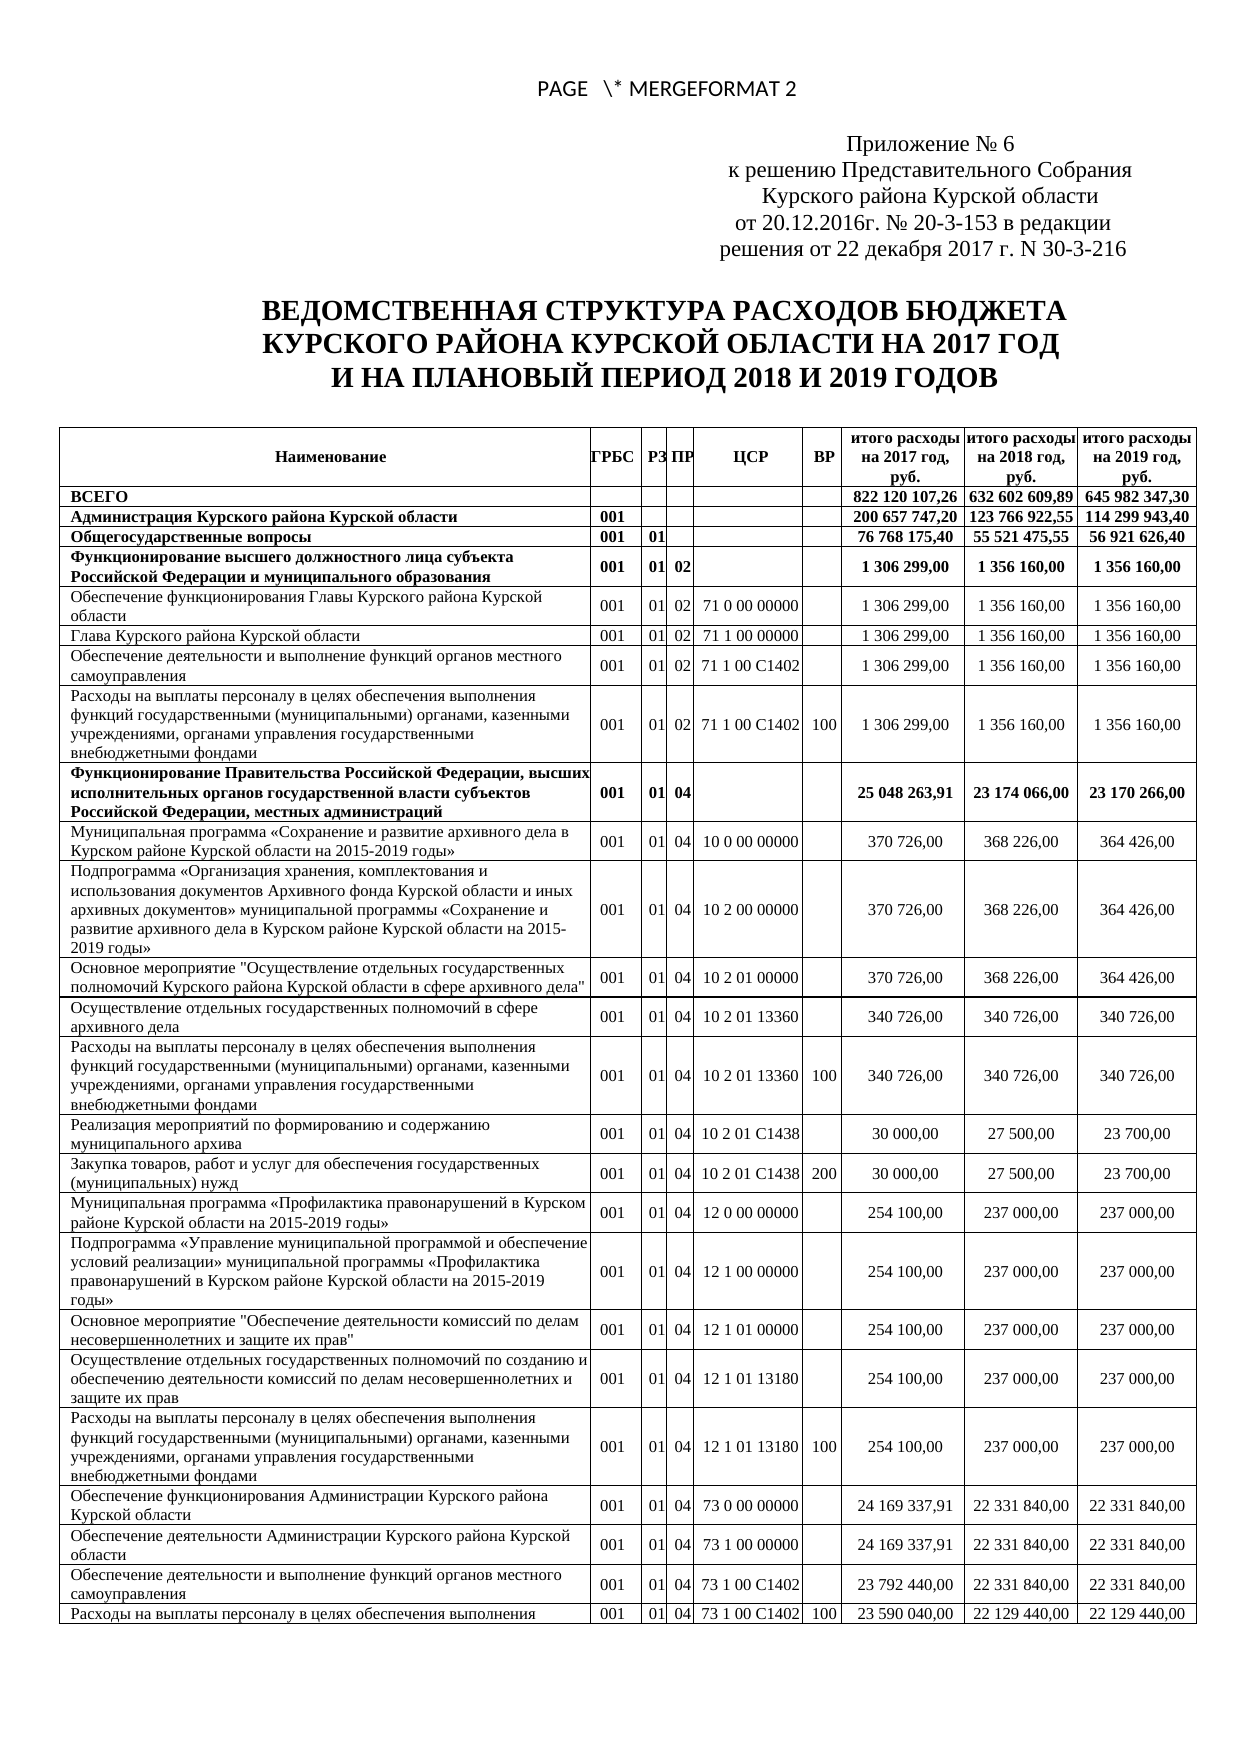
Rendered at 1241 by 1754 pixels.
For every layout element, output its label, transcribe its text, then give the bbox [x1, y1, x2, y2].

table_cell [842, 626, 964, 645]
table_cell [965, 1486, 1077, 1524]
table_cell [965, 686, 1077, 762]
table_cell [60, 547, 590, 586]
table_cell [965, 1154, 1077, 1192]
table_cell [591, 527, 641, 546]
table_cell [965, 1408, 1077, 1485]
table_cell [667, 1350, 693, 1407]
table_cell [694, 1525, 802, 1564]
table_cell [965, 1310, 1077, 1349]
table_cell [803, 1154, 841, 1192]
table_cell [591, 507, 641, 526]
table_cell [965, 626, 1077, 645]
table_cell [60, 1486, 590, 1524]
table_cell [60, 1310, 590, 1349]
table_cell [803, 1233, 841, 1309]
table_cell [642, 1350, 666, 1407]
text ВЕДОМСТВЕННАЯ СТРУКТУРА РАСХОДОВ БЮДЖЕТА КУРСКОГО РАЙОНА КУРСКОЙ ОБЛАСТИ НА 2017 ГОД И НА ПЛАНОВЫЙ ПЕРИОД 2018 И 2019 ГОДОВ [177, 293, 1152, 393]
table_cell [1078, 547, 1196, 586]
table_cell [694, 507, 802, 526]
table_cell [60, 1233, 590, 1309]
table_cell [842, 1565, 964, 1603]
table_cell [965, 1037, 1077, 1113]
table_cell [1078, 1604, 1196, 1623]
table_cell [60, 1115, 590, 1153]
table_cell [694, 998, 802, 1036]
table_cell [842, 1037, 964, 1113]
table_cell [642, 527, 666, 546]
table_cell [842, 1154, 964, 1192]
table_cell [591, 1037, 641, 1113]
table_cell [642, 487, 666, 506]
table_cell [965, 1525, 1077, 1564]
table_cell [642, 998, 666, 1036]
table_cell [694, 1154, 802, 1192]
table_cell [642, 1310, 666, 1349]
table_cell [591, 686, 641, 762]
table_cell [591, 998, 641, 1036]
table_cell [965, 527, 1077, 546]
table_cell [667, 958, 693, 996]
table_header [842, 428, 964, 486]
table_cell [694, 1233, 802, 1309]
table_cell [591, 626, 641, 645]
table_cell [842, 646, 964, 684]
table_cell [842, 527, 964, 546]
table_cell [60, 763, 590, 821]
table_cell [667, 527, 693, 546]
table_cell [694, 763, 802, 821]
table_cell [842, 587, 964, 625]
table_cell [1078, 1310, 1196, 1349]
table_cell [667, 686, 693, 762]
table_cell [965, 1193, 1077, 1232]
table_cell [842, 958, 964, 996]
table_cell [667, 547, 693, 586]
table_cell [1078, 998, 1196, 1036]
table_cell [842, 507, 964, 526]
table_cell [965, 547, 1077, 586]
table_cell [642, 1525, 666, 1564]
text к решению Представительного Собрания [709, 156, 1152, 183]
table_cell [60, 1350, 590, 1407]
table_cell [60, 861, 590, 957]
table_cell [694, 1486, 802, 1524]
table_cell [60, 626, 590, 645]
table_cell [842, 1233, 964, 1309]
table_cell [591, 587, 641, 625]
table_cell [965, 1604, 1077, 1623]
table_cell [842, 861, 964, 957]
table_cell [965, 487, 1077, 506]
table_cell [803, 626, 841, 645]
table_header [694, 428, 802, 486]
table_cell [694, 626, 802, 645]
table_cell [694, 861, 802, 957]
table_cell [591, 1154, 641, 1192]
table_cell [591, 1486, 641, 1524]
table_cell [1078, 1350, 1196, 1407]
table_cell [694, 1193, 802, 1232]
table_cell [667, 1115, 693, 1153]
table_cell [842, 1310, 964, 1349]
text Приложение № 6 [709, 130, 1152, 156]
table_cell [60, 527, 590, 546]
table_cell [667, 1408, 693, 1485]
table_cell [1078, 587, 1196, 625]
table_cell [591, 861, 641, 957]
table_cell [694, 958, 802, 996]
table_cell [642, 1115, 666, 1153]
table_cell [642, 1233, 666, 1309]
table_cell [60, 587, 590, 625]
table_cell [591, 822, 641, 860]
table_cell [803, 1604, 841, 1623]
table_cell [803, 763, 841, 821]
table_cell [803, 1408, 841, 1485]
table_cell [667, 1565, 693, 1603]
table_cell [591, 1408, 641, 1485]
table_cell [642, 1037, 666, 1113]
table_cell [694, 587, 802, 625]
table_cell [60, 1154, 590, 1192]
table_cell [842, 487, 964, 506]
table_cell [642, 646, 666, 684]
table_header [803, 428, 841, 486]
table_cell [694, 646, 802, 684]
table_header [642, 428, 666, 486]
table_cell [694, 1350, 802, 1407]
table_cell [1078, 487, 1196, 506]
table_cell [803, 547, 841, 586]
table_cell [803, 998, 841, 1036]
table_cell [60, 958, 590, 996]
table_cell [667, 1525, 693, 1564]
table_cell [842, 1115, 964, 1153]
text от 20.12.2016г. № 20-3-153 в редакции решения от 22 декабря 2017 г. N 30-3-216 [694, 209, 1152, 262]
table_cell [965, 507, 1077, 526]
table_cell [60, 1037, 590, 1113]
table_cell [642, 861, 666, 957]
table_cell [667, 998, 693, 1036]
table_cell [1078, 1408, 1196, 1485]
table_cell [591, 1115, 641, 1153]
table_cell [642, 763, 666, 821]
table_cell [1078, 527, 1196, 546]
text Курского района Курской области [709, 183, 1152, 209]
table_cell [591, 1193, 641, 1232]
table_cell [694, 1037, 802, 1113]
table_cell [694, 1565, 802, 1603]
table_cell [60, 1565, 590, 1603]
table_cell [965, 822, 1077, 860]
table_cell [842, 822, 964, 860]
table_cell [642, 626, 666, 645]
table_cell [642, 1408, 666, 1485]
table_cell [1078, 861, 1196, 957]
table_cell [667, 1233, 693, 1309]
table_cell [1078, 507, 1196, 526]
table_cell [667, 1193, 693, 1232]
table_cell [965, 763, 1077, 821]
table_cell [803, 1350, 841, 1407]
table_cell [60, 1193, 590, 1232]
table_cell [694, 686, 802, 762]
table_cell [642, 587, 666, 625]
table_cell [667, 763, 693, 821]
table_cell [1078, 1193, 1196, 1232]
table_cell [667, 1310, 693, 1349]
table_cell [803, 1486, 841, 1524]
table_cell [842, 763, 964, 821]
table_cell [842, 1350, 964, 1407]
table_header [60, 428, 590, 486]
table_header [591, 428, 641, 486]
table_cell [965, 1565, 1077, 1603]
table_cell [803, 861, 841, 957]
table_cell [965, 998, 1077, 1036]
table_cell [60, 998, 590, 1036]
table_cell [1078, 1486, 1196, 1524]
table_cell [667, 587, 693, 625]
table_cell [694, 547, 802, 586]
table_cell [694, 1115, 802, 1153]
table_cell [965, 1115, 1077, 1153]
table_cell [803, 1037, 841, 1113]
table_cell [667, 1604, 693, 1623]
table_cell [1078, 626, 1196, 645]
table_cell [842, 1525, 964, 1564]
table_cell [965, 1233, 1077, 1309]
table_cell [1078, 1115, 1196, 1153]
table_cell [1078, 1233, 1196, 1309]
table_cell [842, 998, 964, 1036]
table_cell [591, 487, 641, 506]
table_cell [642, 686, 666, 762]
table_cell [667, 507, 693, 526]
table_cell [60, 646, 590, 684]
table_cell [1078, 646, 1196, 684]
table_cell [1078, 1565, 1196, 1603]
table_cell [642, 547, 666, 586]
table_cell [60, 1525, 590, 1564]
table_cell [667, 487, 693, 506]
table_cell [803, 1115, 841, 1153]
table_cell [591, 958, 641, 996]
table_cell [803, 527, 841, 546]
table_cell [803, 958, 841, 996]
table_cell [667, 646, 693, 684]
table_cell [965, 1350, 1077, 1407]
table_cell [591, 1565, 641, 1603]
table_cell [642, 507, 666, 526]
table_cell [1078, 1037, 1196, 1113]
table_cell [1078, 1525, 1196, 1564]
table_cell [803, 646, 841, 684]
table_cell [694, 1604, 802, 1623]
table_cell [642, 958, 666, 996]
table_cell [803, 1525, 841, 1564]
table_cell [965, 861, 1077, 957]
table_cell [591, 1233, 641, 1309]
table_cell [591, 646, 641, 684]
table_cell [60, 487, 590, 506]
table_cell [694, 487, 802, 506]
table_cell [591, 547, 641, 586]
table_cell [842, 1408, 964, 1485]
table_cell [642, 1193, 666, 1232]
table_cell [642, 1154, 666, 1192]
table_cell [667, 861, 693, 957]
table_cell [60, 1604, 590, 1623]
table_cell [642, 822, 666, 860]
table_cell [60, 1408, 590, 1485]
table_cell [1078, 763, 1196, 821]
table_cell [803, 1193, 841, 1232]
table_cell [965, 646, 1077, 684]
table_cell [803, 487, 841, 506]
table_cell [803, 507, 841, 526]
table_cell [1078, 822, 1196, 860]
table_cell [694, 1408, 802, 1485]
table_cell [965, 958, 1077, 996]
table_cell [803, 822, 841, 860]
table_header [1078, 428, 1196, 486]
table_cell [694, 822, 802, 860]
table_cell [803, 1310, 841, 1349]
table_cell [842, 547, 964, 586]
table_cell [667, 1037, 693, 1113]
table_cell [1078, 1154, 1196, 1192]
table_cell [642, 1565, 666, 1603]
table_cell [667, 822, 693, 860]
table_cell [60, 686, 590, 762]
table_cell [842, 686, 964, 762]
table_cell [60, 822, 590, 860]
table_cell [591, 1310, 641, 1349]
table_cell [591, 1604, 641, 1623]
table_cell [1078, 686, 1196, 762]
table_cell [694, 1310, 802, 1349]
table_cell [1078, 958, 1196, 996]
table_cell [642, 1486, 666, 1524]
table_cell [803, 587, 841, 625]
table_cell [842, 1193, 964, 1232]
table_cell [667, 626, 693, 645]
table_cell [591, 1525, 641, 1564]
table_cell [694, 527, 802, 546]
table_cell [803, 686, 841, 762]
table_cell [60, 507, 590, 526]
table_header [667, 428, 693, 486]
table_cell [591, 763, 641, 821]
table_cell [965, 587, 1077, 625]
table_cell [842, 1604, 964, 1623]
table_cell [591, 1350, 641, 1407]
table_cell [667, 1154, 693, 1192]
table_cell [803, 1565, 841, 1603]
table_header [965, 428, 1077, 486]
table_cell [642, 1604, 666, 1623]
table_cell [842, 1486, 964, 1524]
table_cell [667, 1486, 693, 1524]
